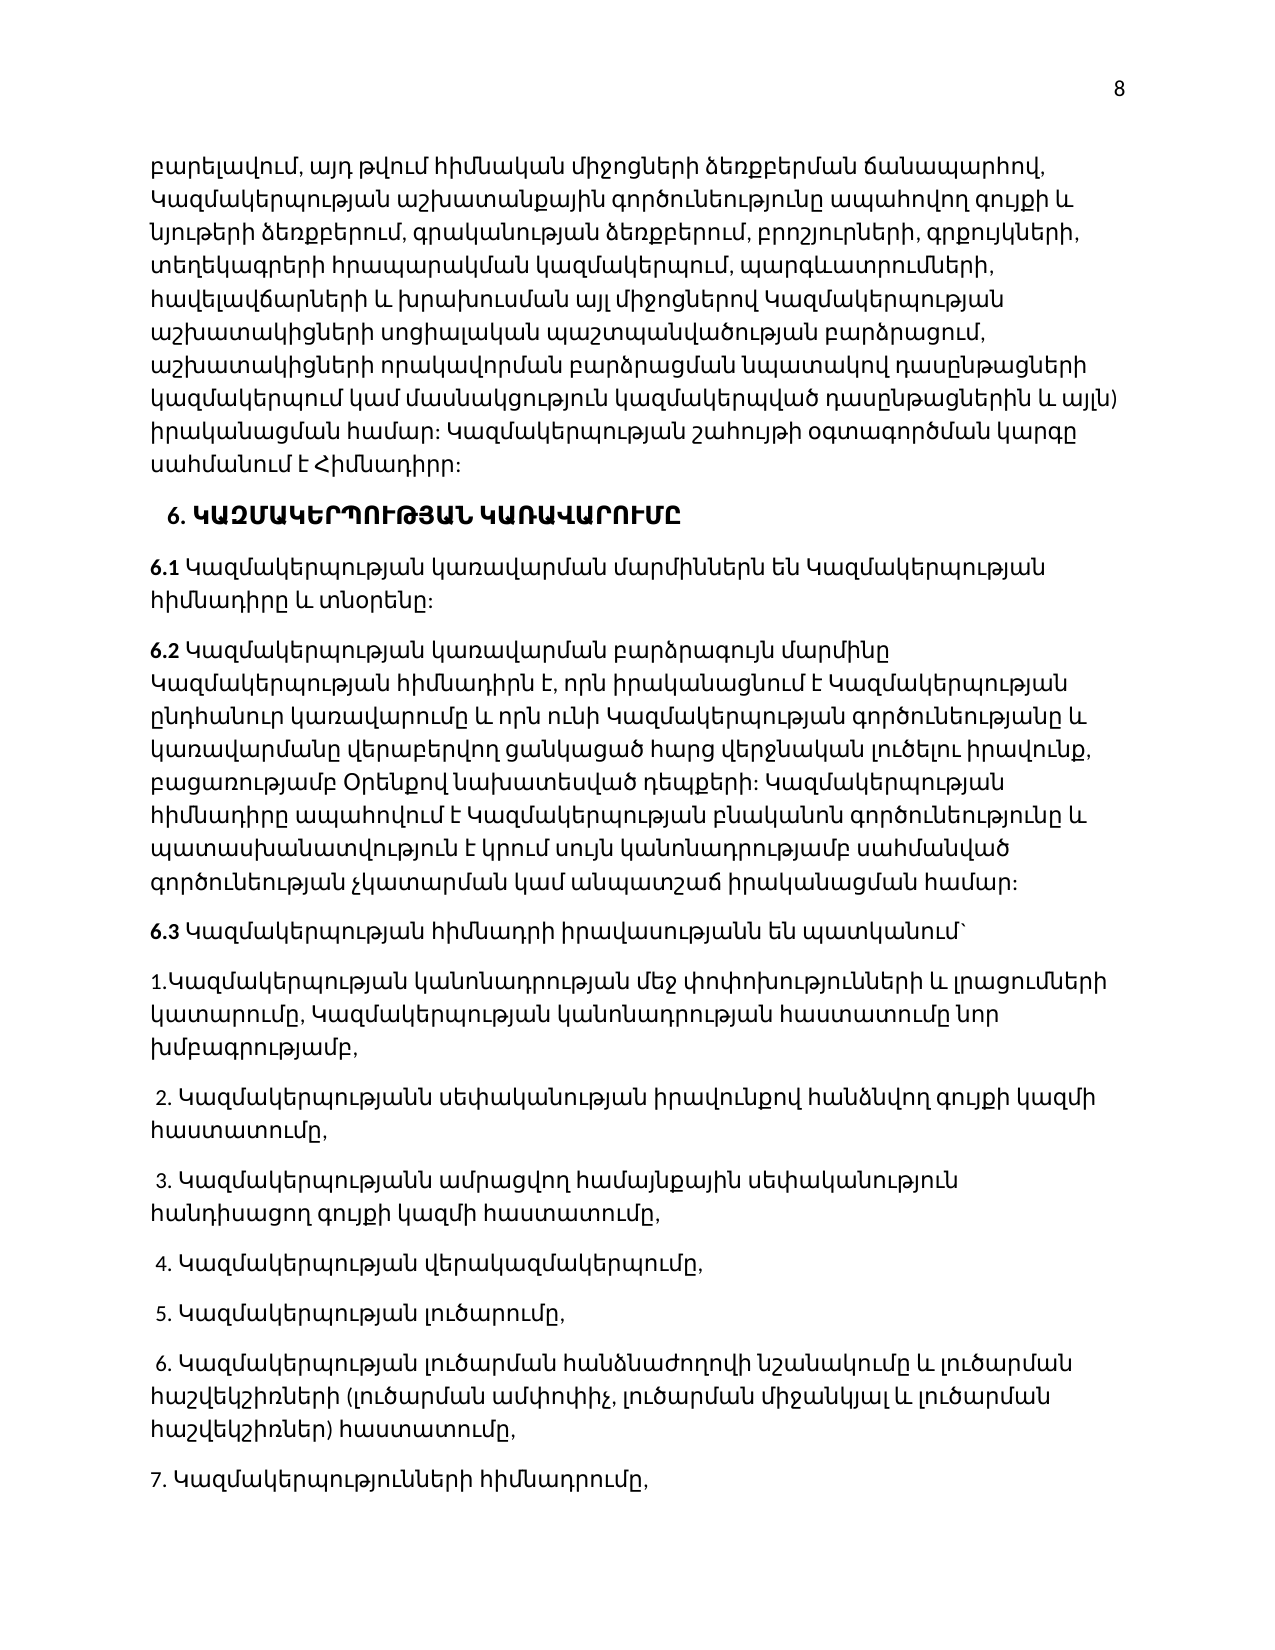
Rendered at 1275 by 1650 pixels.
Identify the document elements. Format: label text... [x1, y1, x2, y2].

text 7. Կազմակերպությունների հիմնադրումը, [150, 1462, 1125, 1494]
text 3. Կազմակերպությանն ամրացվող համայնքային սեփականություն հանդիսացող գույքի կազմի հաստատումը, [150, 1164, 1125, 1228]
text 4. Կազմակերպության վերակազմակերպումը, [150, 1247, 1125, 1278]
text 6. Կազմակերպության լուծարման հանձնաժողովի նշանակումը և լուծարման հաշվեկշիռների (լուծարման ամփոփիչ, լուծարման միջանկյալ և լուծարման հաշվեկշիռներ) հաստատումը, [150, 1346, 1125, 1444]
text 6.3 Կազմակերպության հիմնադրի իրավասությանն են պատկանում` [150, 915, 1125, 946]
text 2. Կազմակերպությանն սեփականության իրավունքով հանձնվող գույքի կազմի հաստատումը, [150, 1081, 1125, 1145]
text 6.1 Կազմակերպության կառավարման մարմիններն են Կազմակերպության հիմնադիրը և տնօրենը: [150, 551, 1125, 615]
text 6. ԿԱԶՄԱԿԵՐՊՈՒԹՅԱՆ ԿԱՌԱՎԱՐՈՒՄԸ [150, 498, 1125, 532]
text 1.Կազմակերպության կանոնադրության մեջ փոփոխությունների և լրացումների կատարումը, Կազմակերպության կանոնադրության հաստատումը նոր խմբագրությամբ, [150, 965, 1125, 1062]
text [150, 150, 1125, 479]
text 5. Կազմակերպության լուծարումը, [150, 1297, 1125, 1328]
text 6.2 Կազմակերպության կառավարման բարձրագույն մարմինը Կազմակերպության հիմնադիրն է, որն իրականացնում է Կազմակերպության ընդհանուր կառավարումը և որն ունի Կազմակերպության գործունեությանը և կառավարմանը վերաբերվող ցանկացած հարց վերջնական լուծելու իրավունք, բացառությամբ Օրենքով նախատեսված դեպքերի: Կազմակերպության հիմնադիրը ապահովում է Կազմակերպության բնականոն գործունեությունը և պատասխանատվություն է կրում սույն կանոնադրությամբ սահմանված գործունեության չկատարման կամ անպատշաճ իրականացման համար: [150, 633, 1125, 897]
